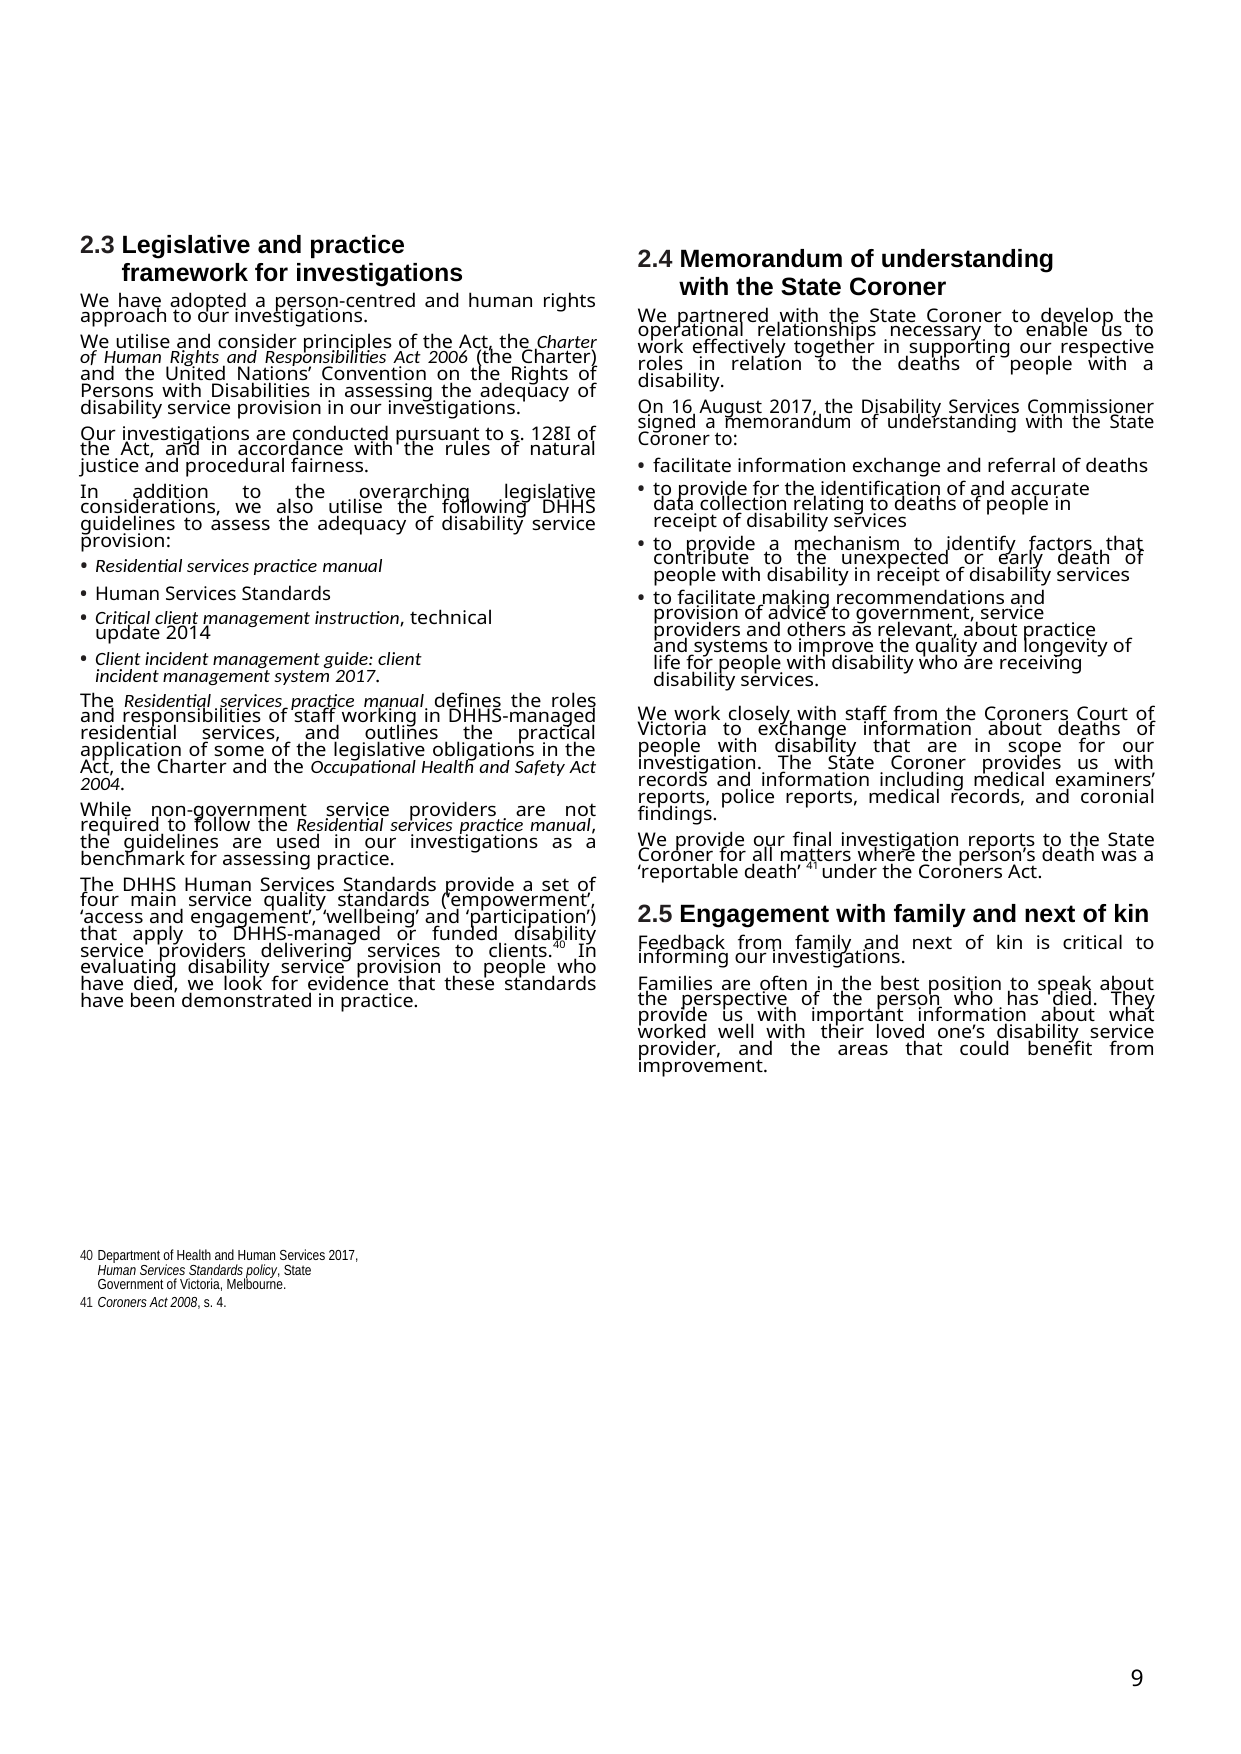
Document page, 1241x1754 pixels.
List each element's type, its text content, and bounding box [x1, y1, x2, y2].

text We utilise and consider principles of the Act, the Charter of Human Rights and Responsibilities Act 2006 (the Charter) and the United Nations’ Convention on the Rights of Persons with Disabilities in assessing the adequacy of disability service provision in our investigations. [80, 335, 597, 420]
text We partnered with the State Coroner to develop the operational relationships necessary to enable us to work effectively together in supporting our respective roles in relation to the deaths of people with a disability. [637, 309, 1155, 393]
text The Residential services practice manual defines the roles and responsibilities of staff working in DHHS-managed residential services, and outlines the practical application of some of the legislative obligations in the Act, the Charter and the Occupational Health and Safety Act 2004. [80, 694, 597, 796]
text On 16 August 2017, the Disability Services Commissioner signed a memorandum of understanding with the State Coroner to: [637, 400, 1155, 451]
text While non-government service providers are not required to follow the Residential services practice manual, the guidelines are used in our investigations as a benchmark for assessing practice. [80, 803, 597, 871]
list Coroners Act 2008, s. 4. [80, 1293, 1171, 1310]
list Residential services practice manual [80, 553, 601, 577]
list to provide a mechanism to identify factors that contribute to the unexpected or early death of people with disability in receipt of disability services [637, 537, 1143, 587]
subtitle Memorandum of understanding with the State Coroner [637, 245, 1056, 301]
text We provide our final investigation reports to the State Coroner for all matters where the person’s death was a ‘reportable death’ 41 under the Coroners Act. [637, 833, 1155, 884]
text We work closely with staff from the Coroners Court of Victoria to exchange information about deaths of people with disability that are in scope for our investigation. The State Coroner provides us with records and information including medical examiners’ reports, police reports, medical records, and coronial findings. [637, 707, 1155, 825]
list Critical client management instruction, technical update 2014 [80, 611, 550, 645]
subtitle Engagement with family and next of kin [637, 899, 1171, 928]
text The DHHS Human Services Standards provide a set of four main service quality standards (‘empowerment’, ‘access and engagement’, ‘wellbeing’ and ‘participation’) that apply to DHHS-managed or funded disability service providers delivering services to clients.40 In evaluating disability service provision to people who have died, we look for evidence that these standards have been demonstrated in practice. [80, 878, 597, 1013]
text We have adopted a person-centred and human rights approach to our investigations. [80, 294, 597, 328]
list to facilitate making recommendations and provision of advice to government, service providers and others as relevant, about practice and systems to improve the quality and longevity of life for people with disability who are receiving disability services. [637, 591, 1135, 692]
list Human Services Standards [80, 577, 601, 607]
text Families are often in the best position to speak about the perspective of the person who has died. They provide us with important information about what worked well with their loved one’s disability service provider, and the areas that could benefit from improvement. [637, 977, 1155, 1078]
text In addition to the overarching legislative considerations, we also utilise the following DHHS guidelines to assess the adequacy of disability service provision: [80, 485, 597, 553]
list to provide for the identification of and accurate data collection relating to deaths of people in receipt of disability services [637, 482, 1097, 533]
subtitle Legislative and practice framework for investigations [80, 231, 532, 287]
text Feedback from family and next of kin is critical to informing our investigations. [637, 936, 1155, 969]
list Client incident management guide: client incident management system 2017. [80, 649, 489, 688]
list Department of Health and Human Services 2017, Human Services Standards policy, State Government of Victoria, Melbourne. [80, 1249, 378, 1293]
text Our investigations are conducted pursuant to s. 128I of the Act, and in accordance with the rules of natural justice and procedural fairness. [80, 427, 597, 478]
list facilitate information exchange and referral of deaths [637, 451, 1171, 478]
